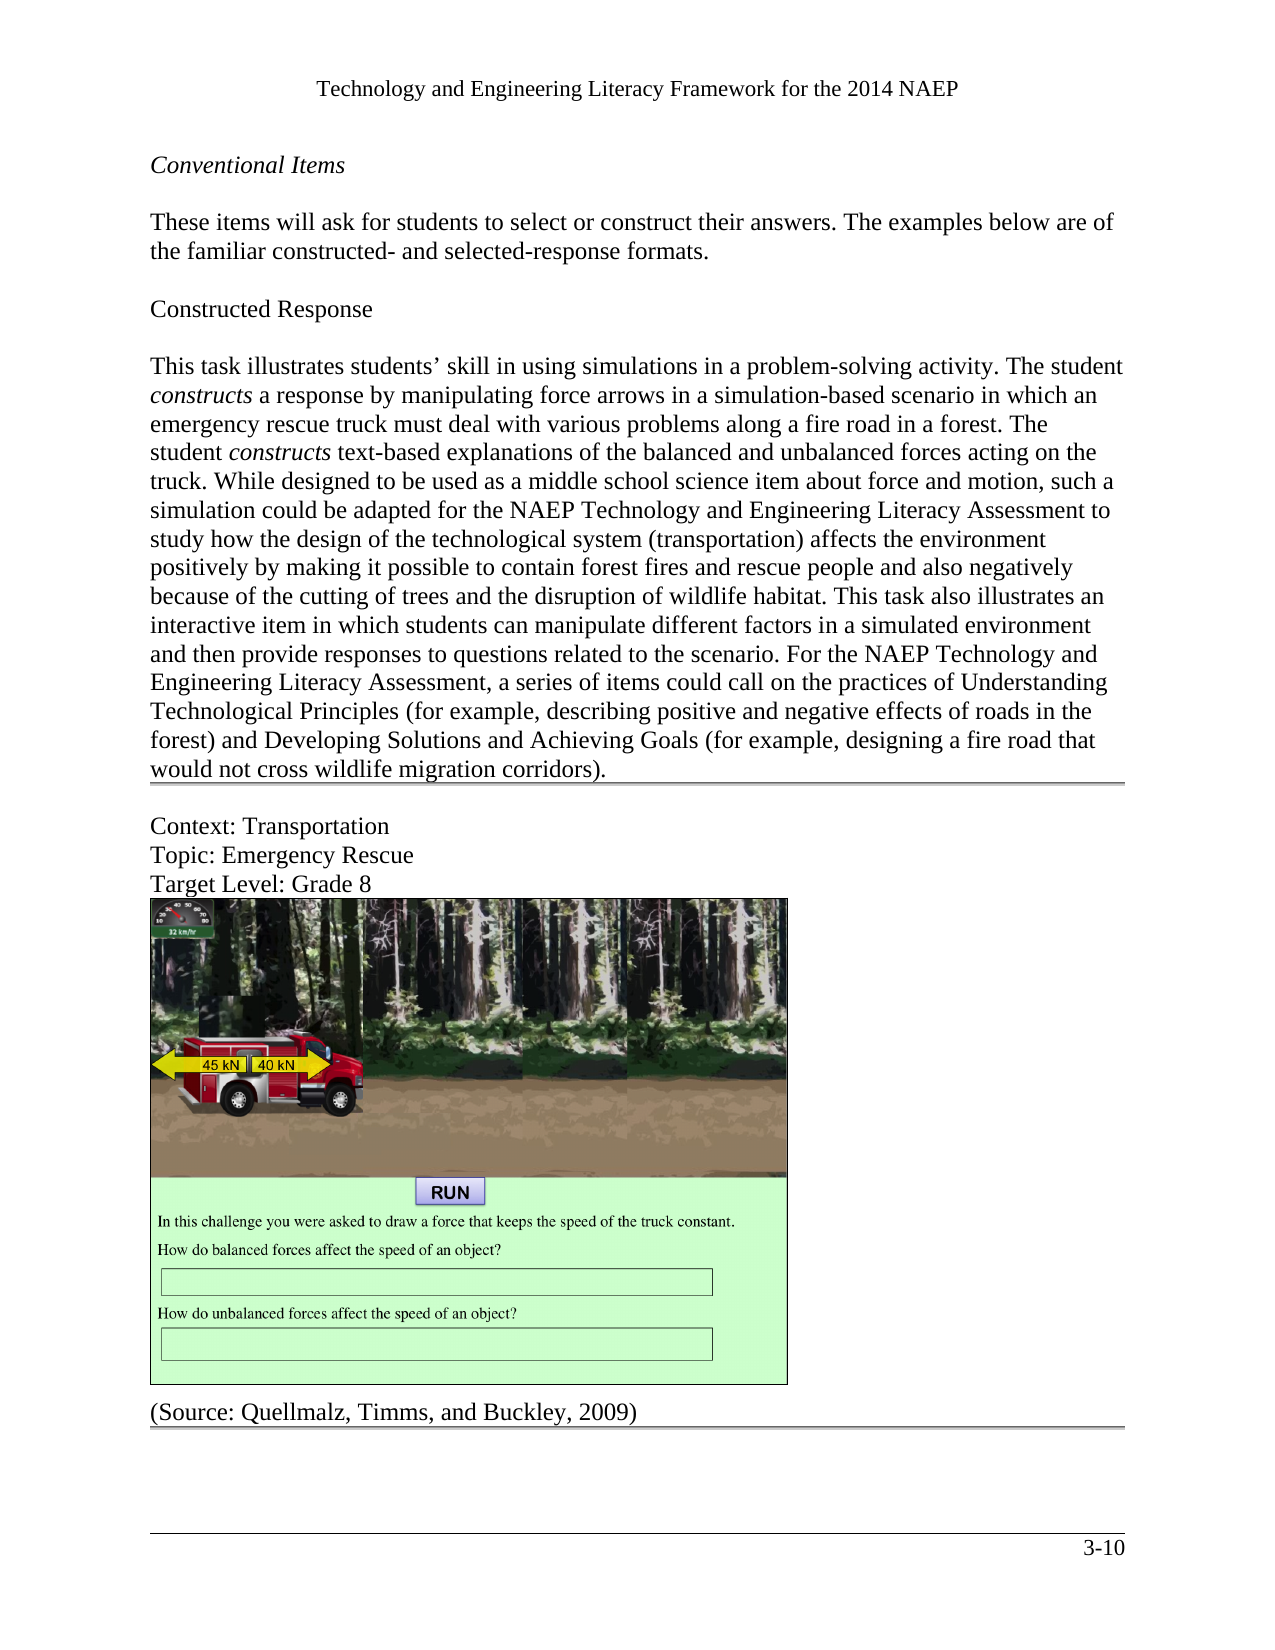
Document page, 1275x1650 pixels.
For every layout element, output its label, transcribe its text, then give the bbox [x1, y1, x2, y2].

text Constructed Response [150, 294, 1125, 322]
picture [150, 782, 1125, 786]
text Conventional Items [150, 150, 1125, 179]
text Topic: Emergency Rescue [150, 840, 1125, 869]
text These items will ask for students to select or construct their answers. The examples below are of the familiar constructed- and selected-response formats. [150, 207, 1125, 265]
text Target Level: Grade 8 [150, 869, 1125, 897]
picture [151, 899, 787, 1384]
text This task illustrates students’ skill in using simulations in a problem-solving activity. The student constructs a response by manipulating force arrows in a simulation-based scenario in which an emergency rescue truck must deal with various problems along a fire road in a forest. The student constructs text-based explanations of the balanced and unbalanced forces acting on the truck. While designed to be used as a middle school science item about force and motion, such a simulation could be adapted for the NAEP Technology and Engineering Literacy Assessment to study how the design of the technological system (transportation) affects the environment positively by making it possible to contain forest fires and rescue people and also negatively because of the cutting of trees and the disruption of wildlife habitat. This task also illustrates an interactive item in which students can manipulate different factors in a simulated environment and then provide responses to questions related to the scenario. For the NAEP Technology and Engineering Literacy Assessment, a series of items could call on the practices of Understanding Technological Principles (for example, describing positive and negative effects of roads in the forest) and Developing Solutions and Achieving Goals (for example, designing a fire road that would not cross wildlife migration corridors). [150, 351, 1125, 782]
text Context: Transportation [150, 811, 1125, 840]
text (Source: Quellmalz, Timms, and Buckley, 2009) [150, 1397, 1125, 1426]
picture [150, 1426, 1125, 1430]
